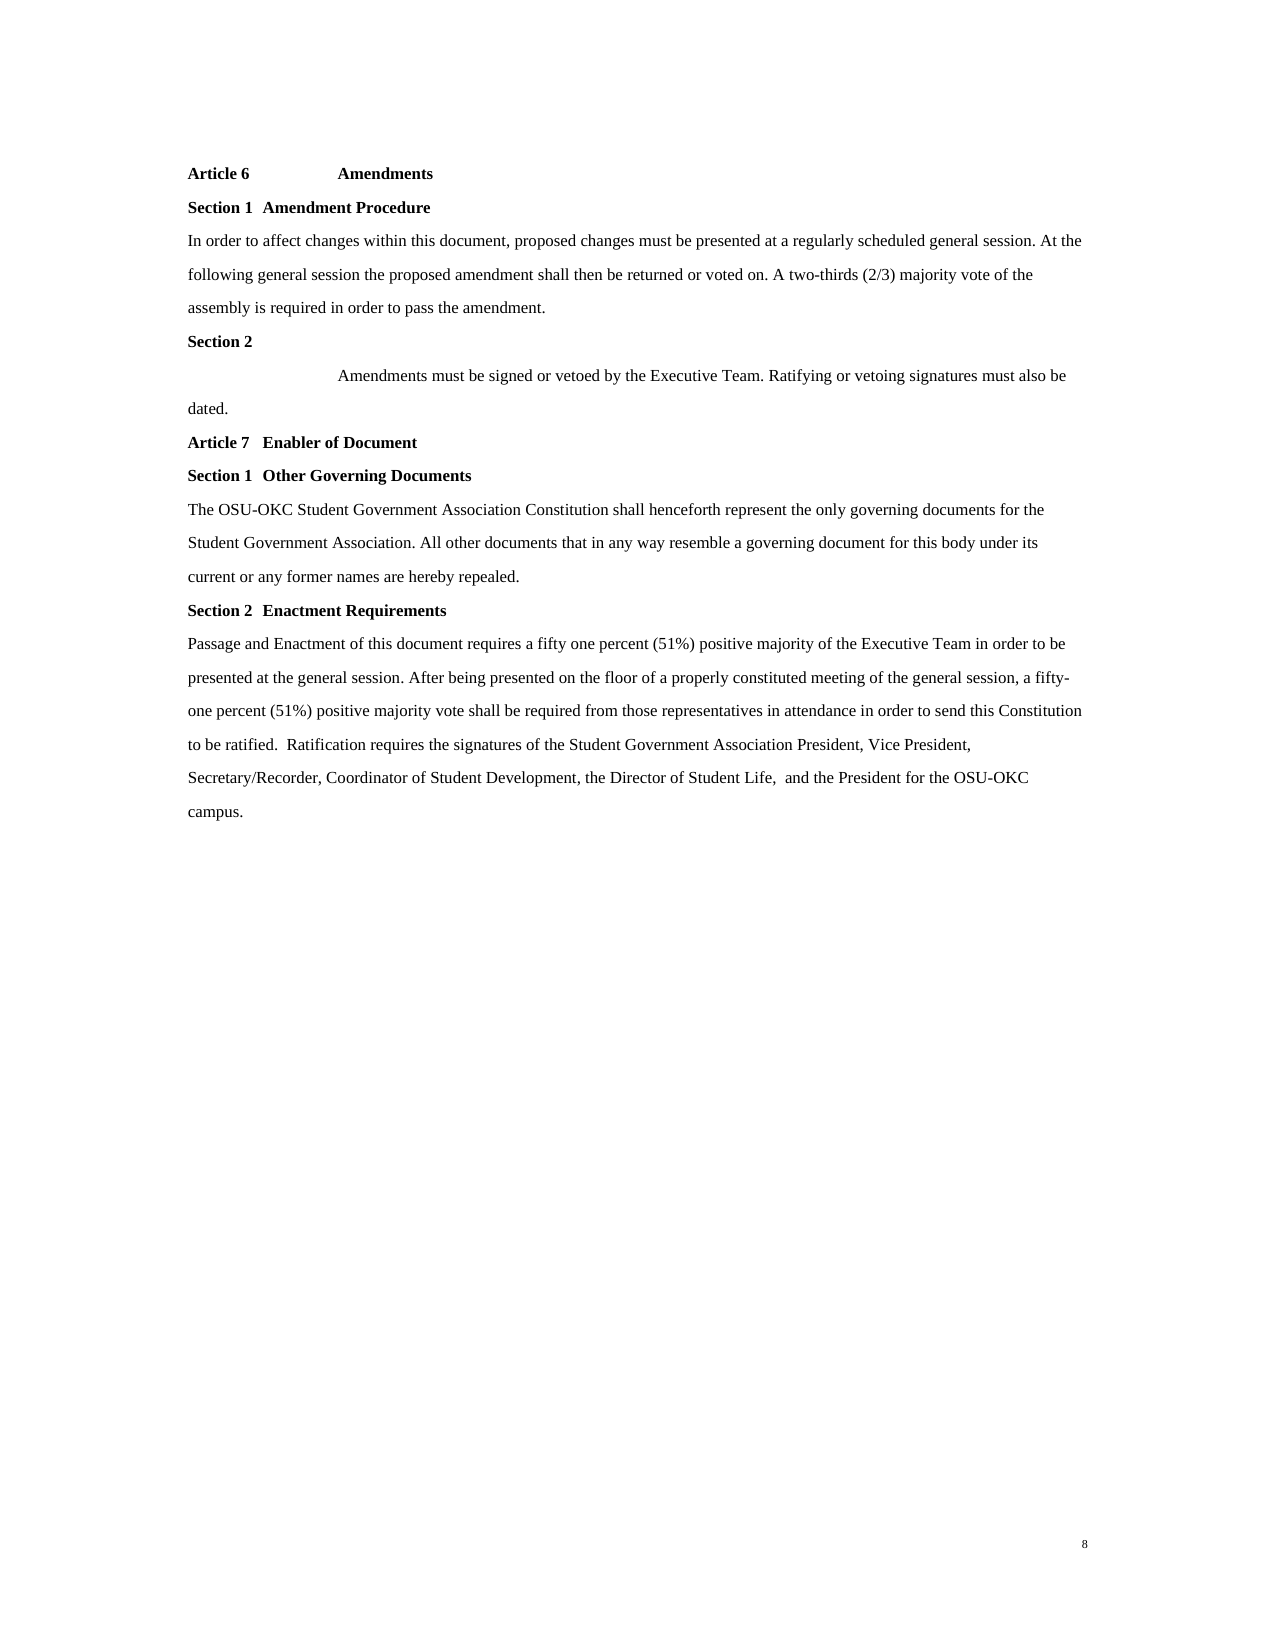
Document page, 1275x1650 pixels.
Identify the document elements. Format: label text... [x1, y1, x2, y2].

text Amendments must be signed or vetoed by the Executive Team. Ratifying or vetoing signatures must also be dated. [187, 351, 1087, 418]
text The OSU-OKC Student Government Association Constitution shall henceforth represent the only governing documents for the Student Government Association. All other documents that in any way resemble a governing document for this body under its current or any former names are hereby repealed. [187, 486, 1087, 586]
text Section 2 [187, 318, 1087, 351]
text Section 2 Enactment Requirements [187, 586, 1087, 620]
text Section 1 Amendment Procedure [187, 183, 1087, 217]
text Passage and Enactment of this document requires a fifty one percent (51%) positive majority of the Executive Team in order to be presented at the general session. After being presented on the floor of a properly constituted meeting of the general session, a fifty-one percent (51%) positive majority vote shall be required from those representatives in attendance in order to send this Constitution to be ratified. Ratification requires the signatures of the Student Government Association President, Vice President, Secretary/Recorder, Coordinator of Student Development, the Director of Student Life, and the President for the OSU-OKC campus. [187, 620, 1087, 821]
text Article 6 Amendments [187, 150, 1087, 183]
text Section 1 Other Governing Documents [187, 452, 1087, 486]
text Article 7 Enabler of Document [187, 418, 1087, 452]
text In order to affect changes within this document, proposed changes must be presented at a regularly scheduled general session. At the following general session the proposed amendment shall then be returned or voted on. A two-thirds (2/3) majority vote of the assembly is required in order to pass the amendment. [187, 217, 1087, 318]
